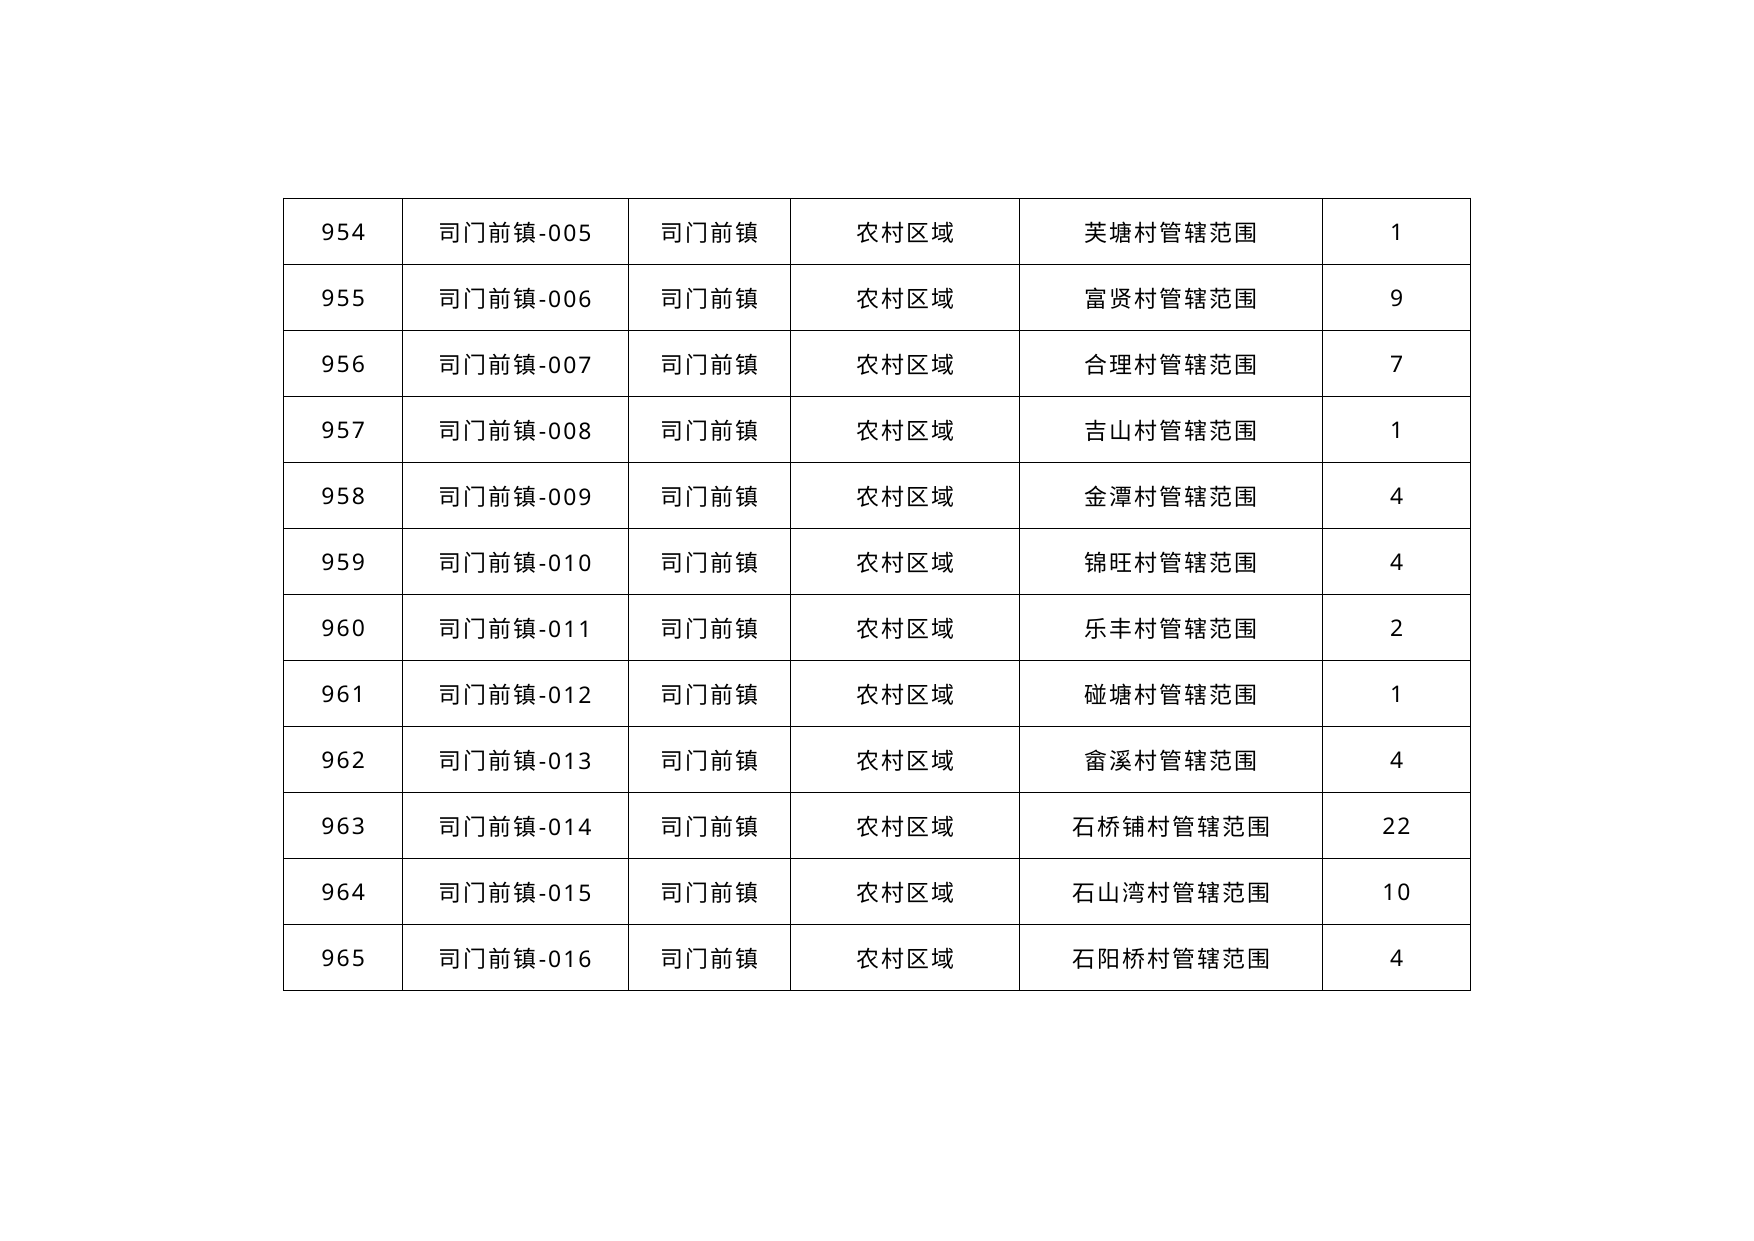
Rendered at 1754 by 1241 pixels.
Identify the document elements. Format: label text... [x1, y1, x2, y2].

table_cell 司门前镇-008 [403, 397, 628, 462]
table_cell 司门前镇-009 [403, 463, 628, 528]
table_cell 司门前镇 [629, 529, 790, 594]
table_cell 4 [1323, 529, 1470, 594]
table_cell 农村区域 [791, 463, 1019, 528]
table_cell 962 [284, 727, 402, 792]
table_cell 司门前镇 [629, 661, 790, 726]
table_cell 农村区域 [791, 397, 1019, 462]
table_cell 农村区域 [791, 859, 1019, 924]
table_cell 4 [1323, 925, 1470, 990]
table_cell 司门前镇-005 [403, 199, 628, 264]
table_cell 961 [284, 661, 402, 726]
table_cell 司门前镇 [629, 463, 790, 528]
table_cell 司门前镇 [629, 397, 790, 462]
table_cell 农村区域 [791, 529, 1019, 594]
table_cell 2 [1323, 595, 1470, 660]
table_cell 芙塘村管辖范围 [1020, 199, 1322, 264]
table_cell 农村区域 [791, 793, 1019, 858]
table_cell 司门前镇-014 [403, 793, 628, 858]
table_cell 司门前镇-010 [403, 529, 628, 594]
table_cell 司门前镇-006 [403, 265, 628, 330]
table_cell 农村区域 [791, 925, 1019, 990]
table_cell 农村区域 [791, 331, 1019, 396]
table_cell 富贤村管辖范围 [1020, 265, 1322, 330]
table_cell 964 [284, 859, 402, 924]
table_cell 955 [284, 265, 402, 330]
table_cell 合理村管辖范围 [1020, 331, 1322, 396]
table_cell 司门前镇-012 [403, 661, 628, 726]
table_cell 司门前镇-007 [403, 331, 628, 396]
table_cell 7 [1323, 331, 1470, 396]
table_cell 965 [284, 925, 402, 990]
table_cell 958 [284, 463, 402, 528]
table_cell 963 [284, 793, 402, 858]
table_cell 农村区域 [791, 727, 1019, 792]
table_cell 司门前镇-016 [403, 925, 628, 990]
table_cell 4 [1323, 463, 1470, 528]
table_cell 司门前镇 [629, 925, 790, 990]
table_cell 954 [284, 199, 402, 264]
table_cell 畲溪村管辖范围 [1020, 727, 1322, 792]
table_cell 吉山村管辖范围 [1020, 397, 1322, 462]
table_cell 10 [1323, 859, 1470, 924]
table_cell 956 [284, 331, 402, 396]
table_cell 22 [1323, 793, 1470, 858]
table_cell 农村区域 [791, 595, 1019, 660]
table_cell 1 [1323, 199, 1470, 264]
table_cell 碰塘村管辖范围 [1020, 661, 1322, 726]
table_cell 959 [284, 529, 402, 594]
table_cell 农村区域 [791, 265, 1019, 330]
table_cell 司门前镇 [629, 265, 790, 330]
table_cell 司门前镇-015 [403, 859, 628, 924]
table_cell 锦旺村管辖范围 [1020, 529, 1322, 594]
table_cell 957 [284, 397, 402, 462]
table_cell 司门前镇 [629, 331, 790, 396]
table_cell 960 [284, 595, 402, 660]
table_cell 金潭村管辖范围 [1020, 463, 1322, 528]
table_cell 司门前镇 [629, 199, 790, 264]
table_cell 9 [1323, 265, 1470, 330]
table_cell 乐丰村管辖范围 [1020, 595, 1322, 660]
table_cell 4 [1323, 727, 1470, 792]
table_cell 司门前镇 [629, 727, 790, 792]
table_cell 石桥铺村管辖范围 [1020, 793, 1322, 858]
table_cell 1 [1323, 397, 1470, 462]
table_cell 司门前镇-011 [403, 595, 628, 660]
table_cell 司门前镇 [629, 859, 790, 924]
table_cell 司门前镇 [629, 595, 790, 660]
table_cell 农村区域 [791, 661, 1019, 726]
table_cell 农村区域 [791, 199, 1019, 264]
table_cell 石阳桥村管辖范围 [1020, 925, 1322, 990]
table_cell 司门前镇-013 [403, 727, 628, 792]
table_cell 司门前镇 [629, 793, 790, 858]
table_cell 1 [1323, 661, 1470, 726]
table_cell 石山湾村管辖范围 [1020, 859, 1322, 924]
